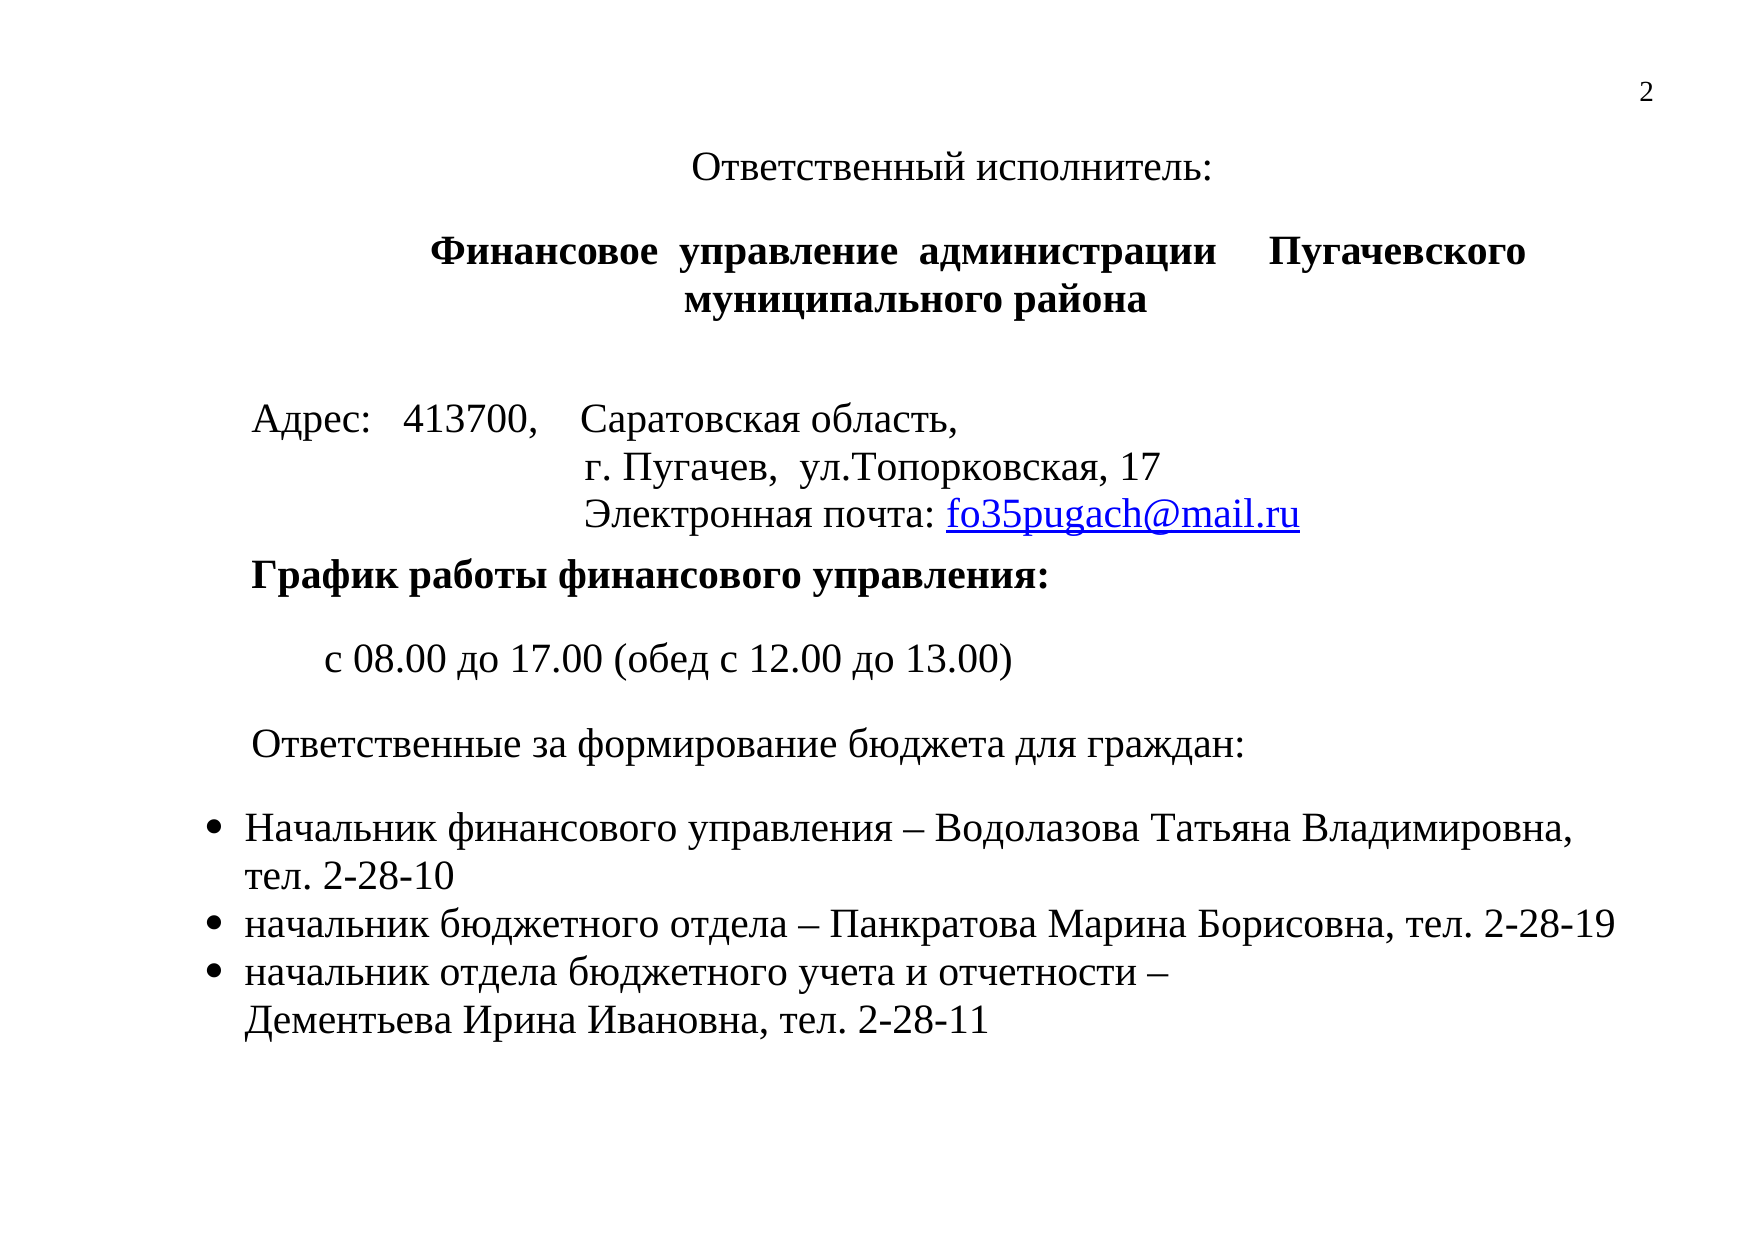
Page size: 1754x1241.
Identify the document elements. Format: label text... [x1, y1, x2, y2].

list начальник отдела бюджетного учета и отчетности – [207, 946, 1653, 994]
subtitle Финансовое управление администрации Пугачевского муниципального района [177, 225, 1653, 321]
list начальник бюджетного отдела – Панкратова Марина Борисовна, тел. 2-28-19 [207, 898, 1653, 946]
text г. Пугачев, ул.Топорковская, 17 Электронная почта: fo35pugach@mail.ru [177, 441, 1653, 537]
text График работы финансового управления: [177, 549, 1653, 597]
text Адрес: 413700, Саратовская область, [177, 393, 1653, 441]
text Ответственный исполнитель: [177, 141, 1653, 189]
text Дементьева Ирина Ивановна, тел. 2-28-11 [244, 994, 1653, 1042]
text с 08.00 до 17.00 (обед с 12.00 до 13.00) [177, 634, 1653, 682]
text Ответственные за формирование бюджета для граждан: [177, 718, 1653, 766]
text тел. 2-28-10 [244, 850, 1653, 898]
list Начальник финансового управления – Водолазова Татьяна Владимировна, [207, 802, 1653, 850]
